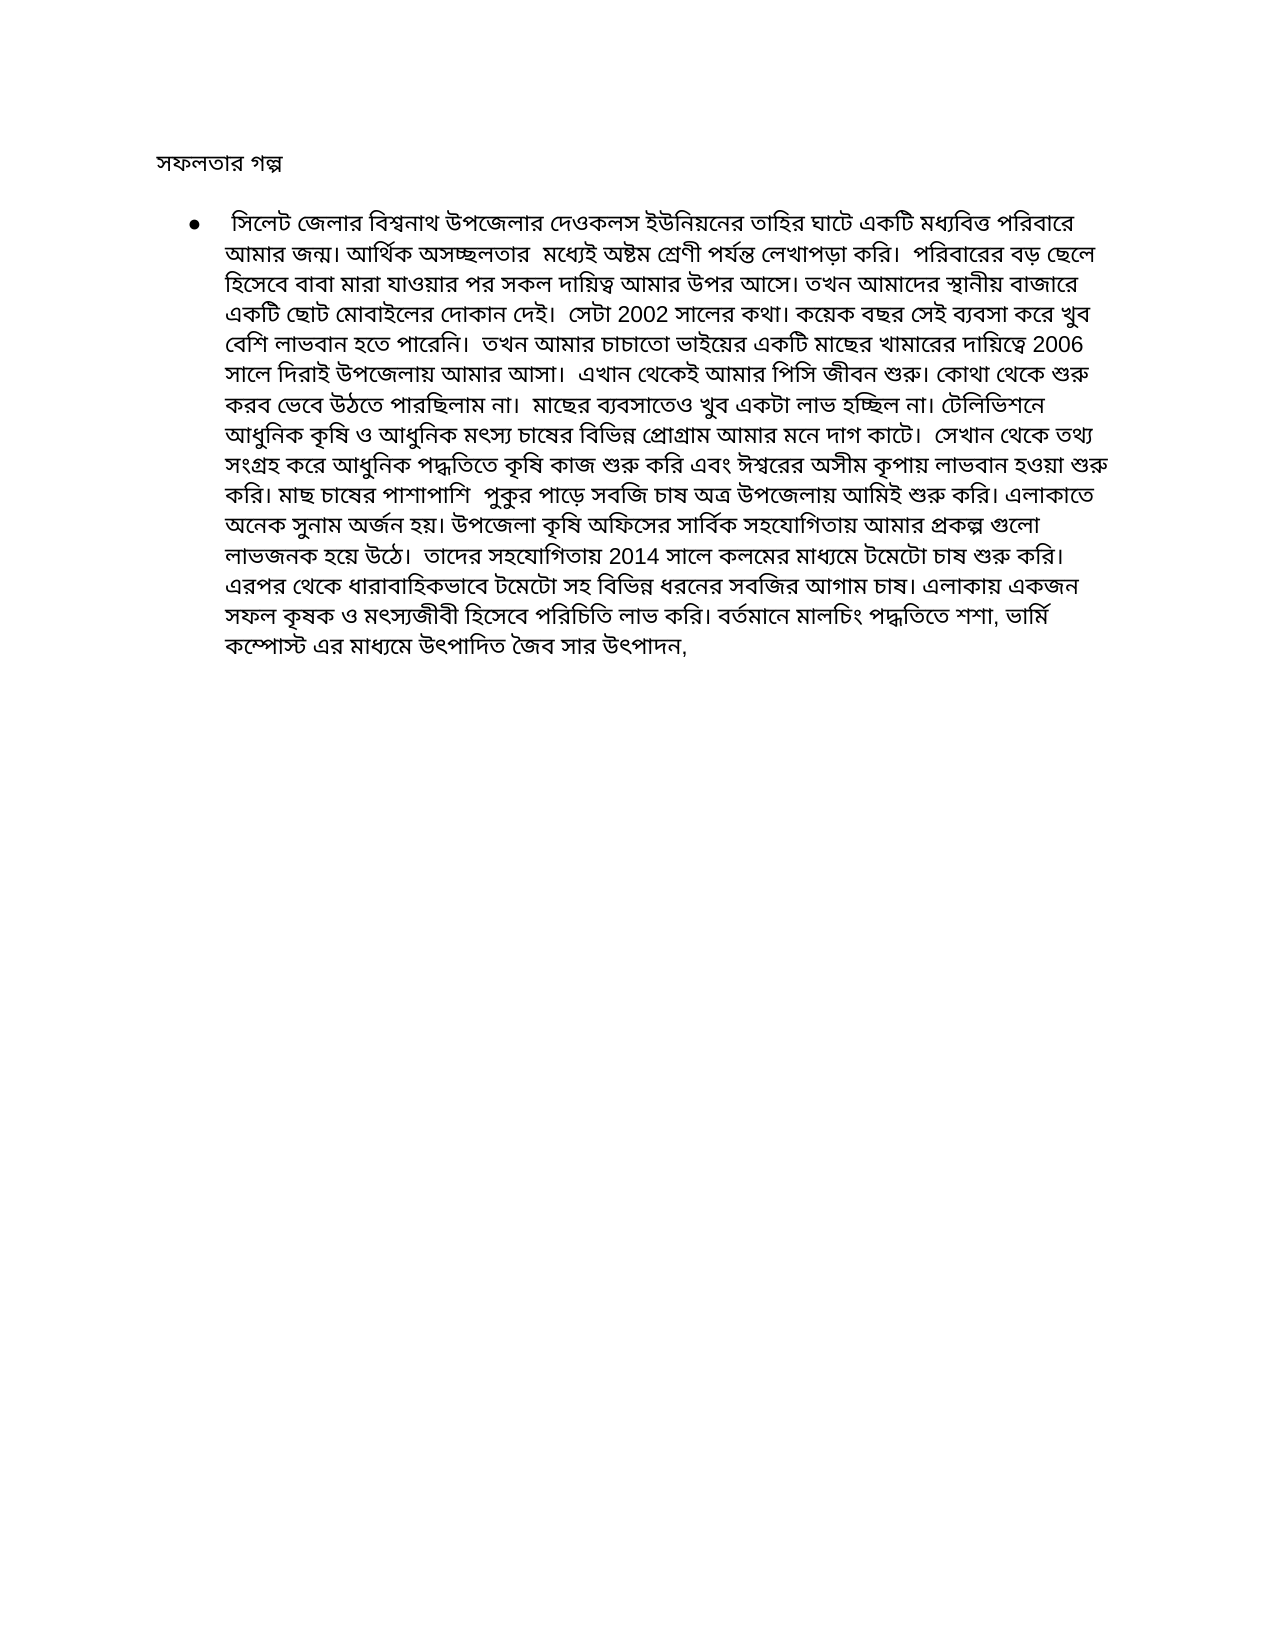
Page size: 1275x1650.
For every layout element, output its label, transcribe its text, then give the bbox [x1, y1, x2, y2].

list সিলেট জেলার বিশ্বনাথ উপজেলার দেওকলস ইউনিয়নের তাহির ঘাটে একটি মধ্যবিত্ত পরিবারে আমার জন্ম। আর্থিক অসচ্ছলতার মধ্যেই অষ্টম শ্রেণী পর্যন্ত লেখাপড়া করি। পরিবারের বড় ছেলে হিসেবে বাবা মারা যাওয়ার পর সকল দায়িত্ব আমার উপর আসে। তখন আমাদের স্থানীয় বাজারে একটি ছোট মোবাইলের দোকান দেই। সেটা 2002 সালের কথা। কয়েক বছর সেই ব্যবসা করে খুব বেশি লাভবান হতে পারেনি। তখন আমার চাচাতো ভাইয়ের একটি মাছের খামারের দায়িত্বে 2006 সালে দিরাই উপজেলায় আমার আসা। এখান থেকেই আমার পিসি জীবন শুরু। কোথা থেকে শুরু করব ভেবে উঠতে পারছিলাম না। মাছের ব্যবসাতেও খুব একটা লাভ হচ্ছিল না। টেলিভিশনে আধুনিক কৃষি ও আধুনিক মৎস্য চাষের বিভিন্ন প্রোগ্রাম আমার মনে দাগ কাটে। সেখান থেকে তথ্য সংগ্রহ করে আধুনিক পদ্ধতিতে কৃষি কাজ শুরু করি এবং ঈশ্বরের অসীম কৃপায় লাভবান হওয়া শুরু করি। মাছ চাষের পাশাপাশি পুকুর পাড়ে সবজি চাষ অত্র উপজেলায় আমিই শুরু করি। এলাকাতে অনেক সুনাম অর্জন হয়। উপজেলা কৃষি অফিসের সার্বিক সহযোগিতায় আমার প্রকল্প গুলো লাভজনক হয়ে উঠে। তাদের সহযোগিতায় 2014 সালে কলমের মাধ্যমে টমেটো চাষ শুরু করি। এরপর থেকে ধারাবাহিকভাবে টমেটো সহ বিভিন্ন ধরনের সবজির আগাম চাষ। এলাকায় একজন সফল কৃষক ও মৎস্যজীবী হিসেবে পরিচিতি লাভ করি। বর্তমানে মালচিং পদ্ধতিতে শশা, ভার্মি কম্পোস্ট এর মাধ্যমে উৎপাদিত জৈব সার উৎপাদন, [187, 210, 1125, 660]
text সফলতার গল্প [150, 150, 1125, 176]
